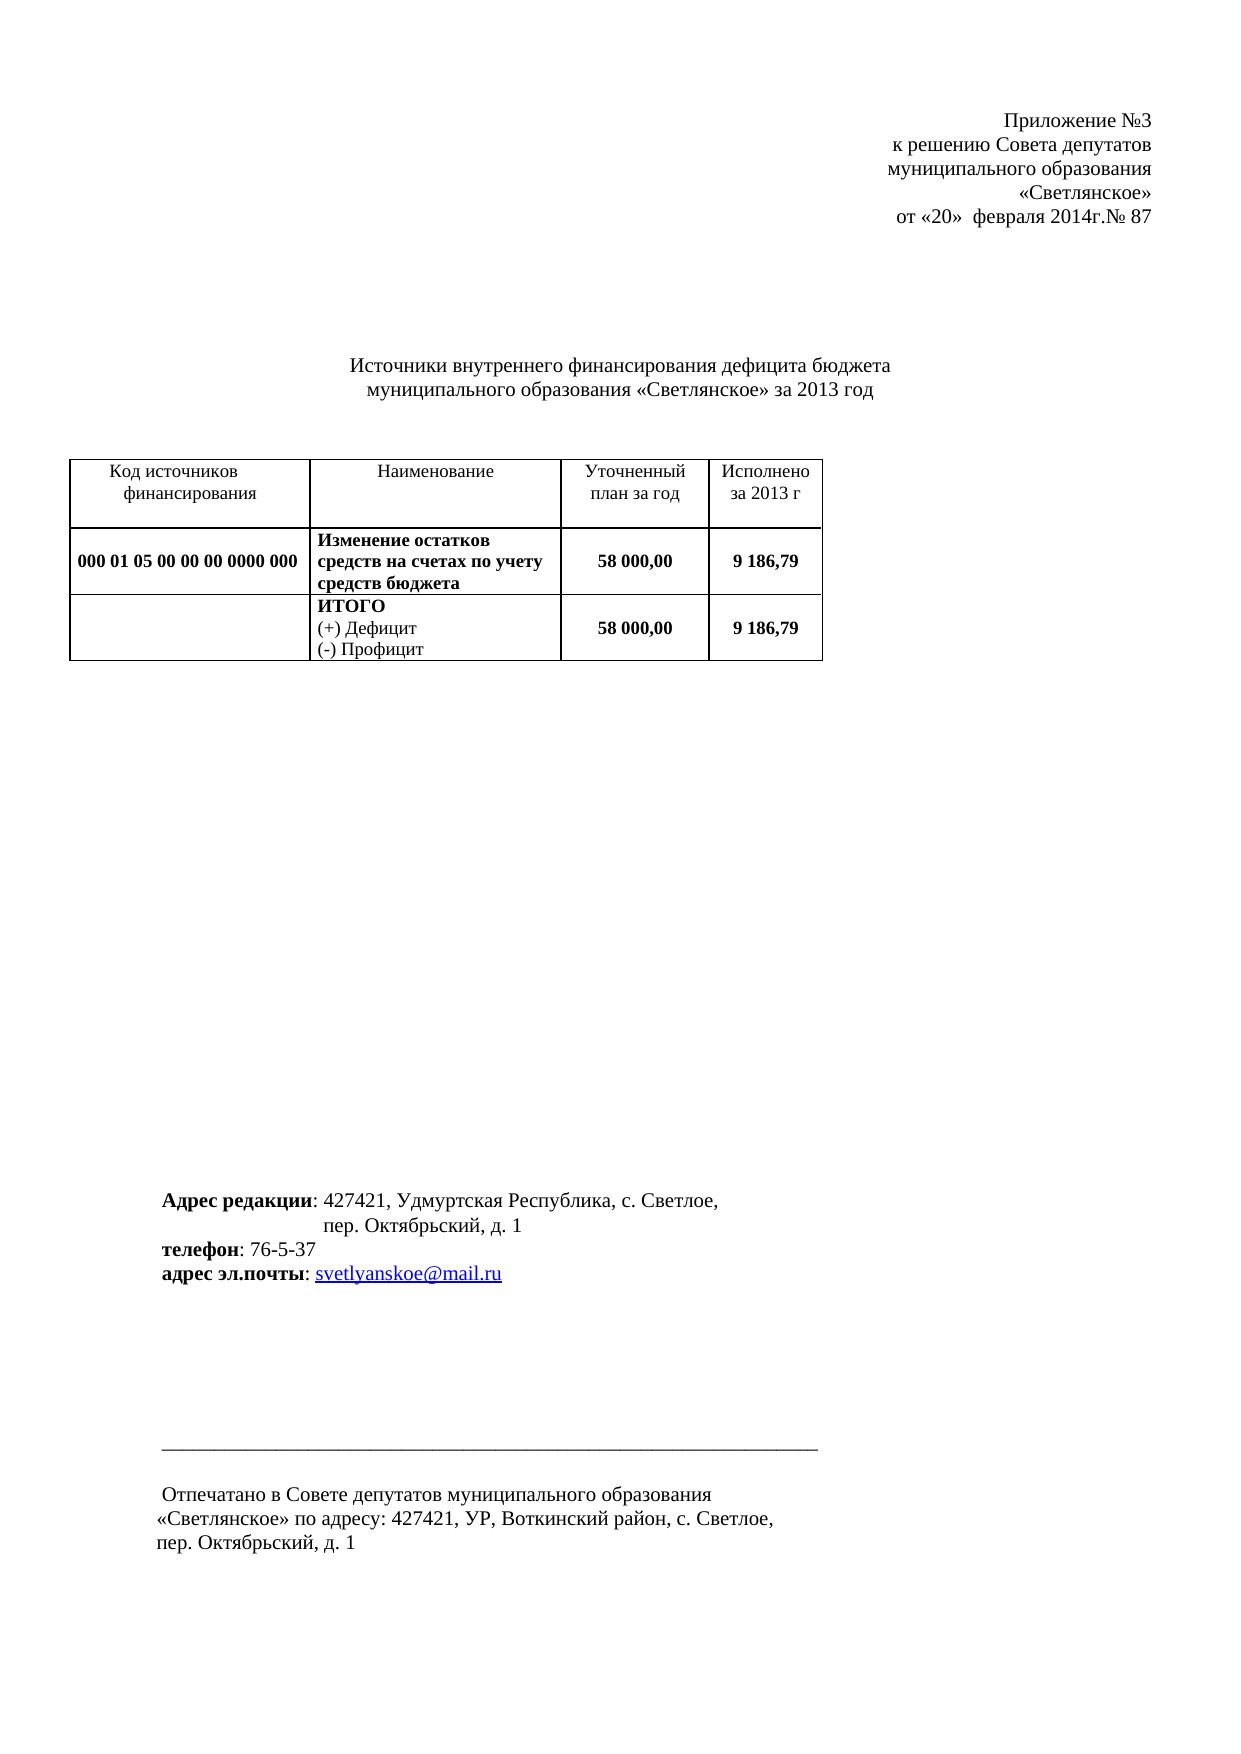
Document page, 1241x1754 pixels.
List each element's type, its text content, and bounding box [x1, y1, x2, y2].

text к решению Совета депутатов [89, 132, 1152, 156]
text «Светлянское» [89, 180, 1152, 204]
text муниципального образования «Светлянское» за 2013 год [89, 377, 1152, 401]
table_header Код источников финансирования [71, 460, 309, 527]
text адрес эл.почты: svetlyanskoe@mail.ru [89, 1261, 1138, 1285]
table_cell [71, 595, 309, 660]
table_header Исполнено за 2013 г [710, 460, 822, 527]
table_cell 000 01 05 00 00 00 0000 000 [71, 529, 309, 593]
text от «20» февраля 2014г.№ 87 [89, 204, 1152, 228]
table_cell 58 000,00 [562, 595, 708, 660]
text Приложение №3 [89, 108, 1152, 132]
text _______________________________________________________________ [89, 1429, 1138, 1453]
text Источники внутреннего финансирования дефицита бюджета [89, 353, 1152, 377]
table_cell 9 186,79 [710, 594, 822, 660]
text муниципального образования [89, 156, 1152, 180]
table_cell 58 000,00 [562, 529, 708, 593]
text пер. Октябрьский, д. 1 [89, 1212, 1138, 1237]
text Отпечатано в Совете депутатов муниципального образования [89, 1482, 1138, 1506]
text телефон: 76-5-37 [89, 1237, 1138, 1261]
table_cell Изменение остатков средств на счетах по учету средств бюджета [311, 529, 560, 593]
table_cell 9 186,79 [710, 527, 822, 593]
table_header Наименование [311, 460, 560, 527]
text пер. Октябрьский, д. 1 [89, 1530, 1138, 1554]
table_header Уточненный план за год [562, 460, 708, 527]
table_cell ИТОГО (+) Дефицит (-) Профицит [311, 595, 560, 660]
text «Светлянское» по адресу: 427421, УР, Воткинский район, с. Светлое, [89, 1506, 1138, 1530]
text Адрес редакции: 427421, Удмуртская Республика, с. Светлое, [89, 1188, 1138, 1212]
